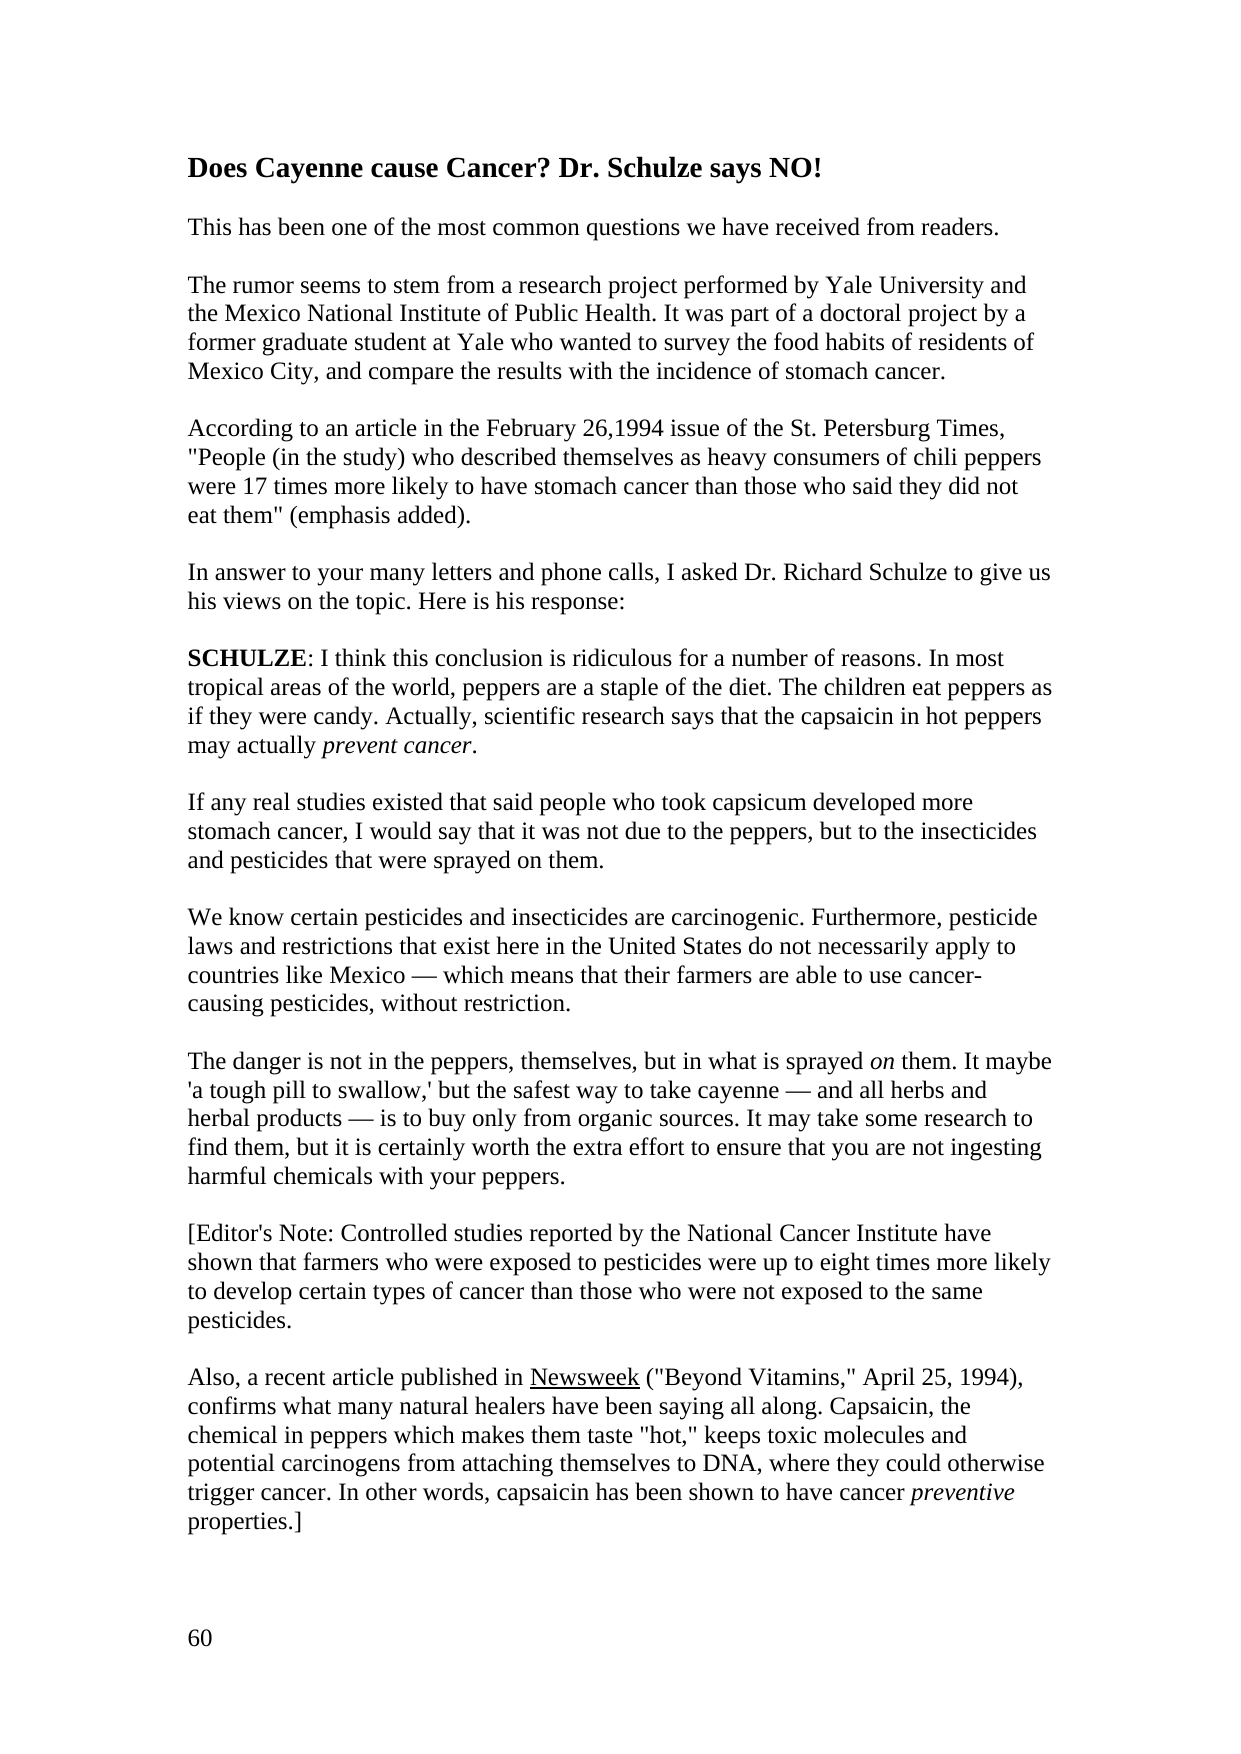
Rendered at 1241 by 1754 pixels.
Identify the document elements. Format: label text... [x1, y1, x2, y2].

text This has been one of the most common questions we have received from readers. [187, 212, 1053, 241]
text Does Cayenne cause Cancer? Dr. Schulze says NO! [187, 150, 1053, 183]
text According to an article in the February 26,1994 issue of the St. Petersburg Times, "People (in the study) who described themselves as heavy consumers of chili peppers were 17 times more likely to have stomach cancer than those who said they did not eat them" (emphasis added). [187, 413, 1053, 528]
text [Editor's Note: Controlled studies reported by the National Cancer Institute have shown that farmers who were exposed to pesticides were up to eight times more likely to develop certain types of cancer than those who were not exposed to the same pesticides. [187, 1218, 1053, 1333]
text We know certain pesticides and insecticides are carcinogenic. Furthermore, pesticide laws and restrictions that exist here in the United States do not necessarily apply to countries like Mexico — which means that their farmers are able to use cancer-causing pesticides, without restriction. [187, 902, 1053, 1017]
text SCHULZE: I think this conclusion is ridiculous for a number of reasons. In most tropical areas of the world, peppers are a staple of the diet. The children eat peppers as if they were candy. Actually, scientific research says that the capsaicin in hot peppers may actually prevent cancer. [187, 643, 1053, 758]
text The rumor seems to stem from a research project performed by Yale University and the Mexico National Institute of Public Health. It was part of a doctoral project by a former graduate student at Yale who wanted to survey the food habits of residents of Mexico City, and compare the results with the incidence of stomach cancer. [187, 270, 1053, 385]
text Also, a recent article published in Newsweek ("Beyond Vitamins," April 25, 1994), confirms what many natural healers have been saying all along. Capsaicin, the chemical in peppers which makes them taste "hot," keeps toxic molecules and potential carcinogens from attaching themselves to DNA, where they could otherwise trigger cancer. In other words, capsaicin has been shown to have cancer preventive properties.] [187, 1362, 1053, 1535]
text In answer to your many letters and phone calls, I asked Dr. Richard Schulze to give us his views on the topic. Here is his response: [187, 557, 1053, 615]
text The danger is not in the peppers, themselves, but in what is sprayed on them. It maybe 'a tough pill to swallow,' but the safest way to take cayenne — and all herbs and herbal products — is to buy only from organic sources. It may take some research to find them, but it is certainly worth the extra effort to ensure that you are not ingesting harmful chemicals with your peppers. [187, 1046, 1053, 1190]
text If any real studies existed that said people who took capsicum developed more stomach cancer, I would say that it was not due to the peppers, but to the insecticides and pesticides that were sprayed on them. [187, 787, 1053, 873]
